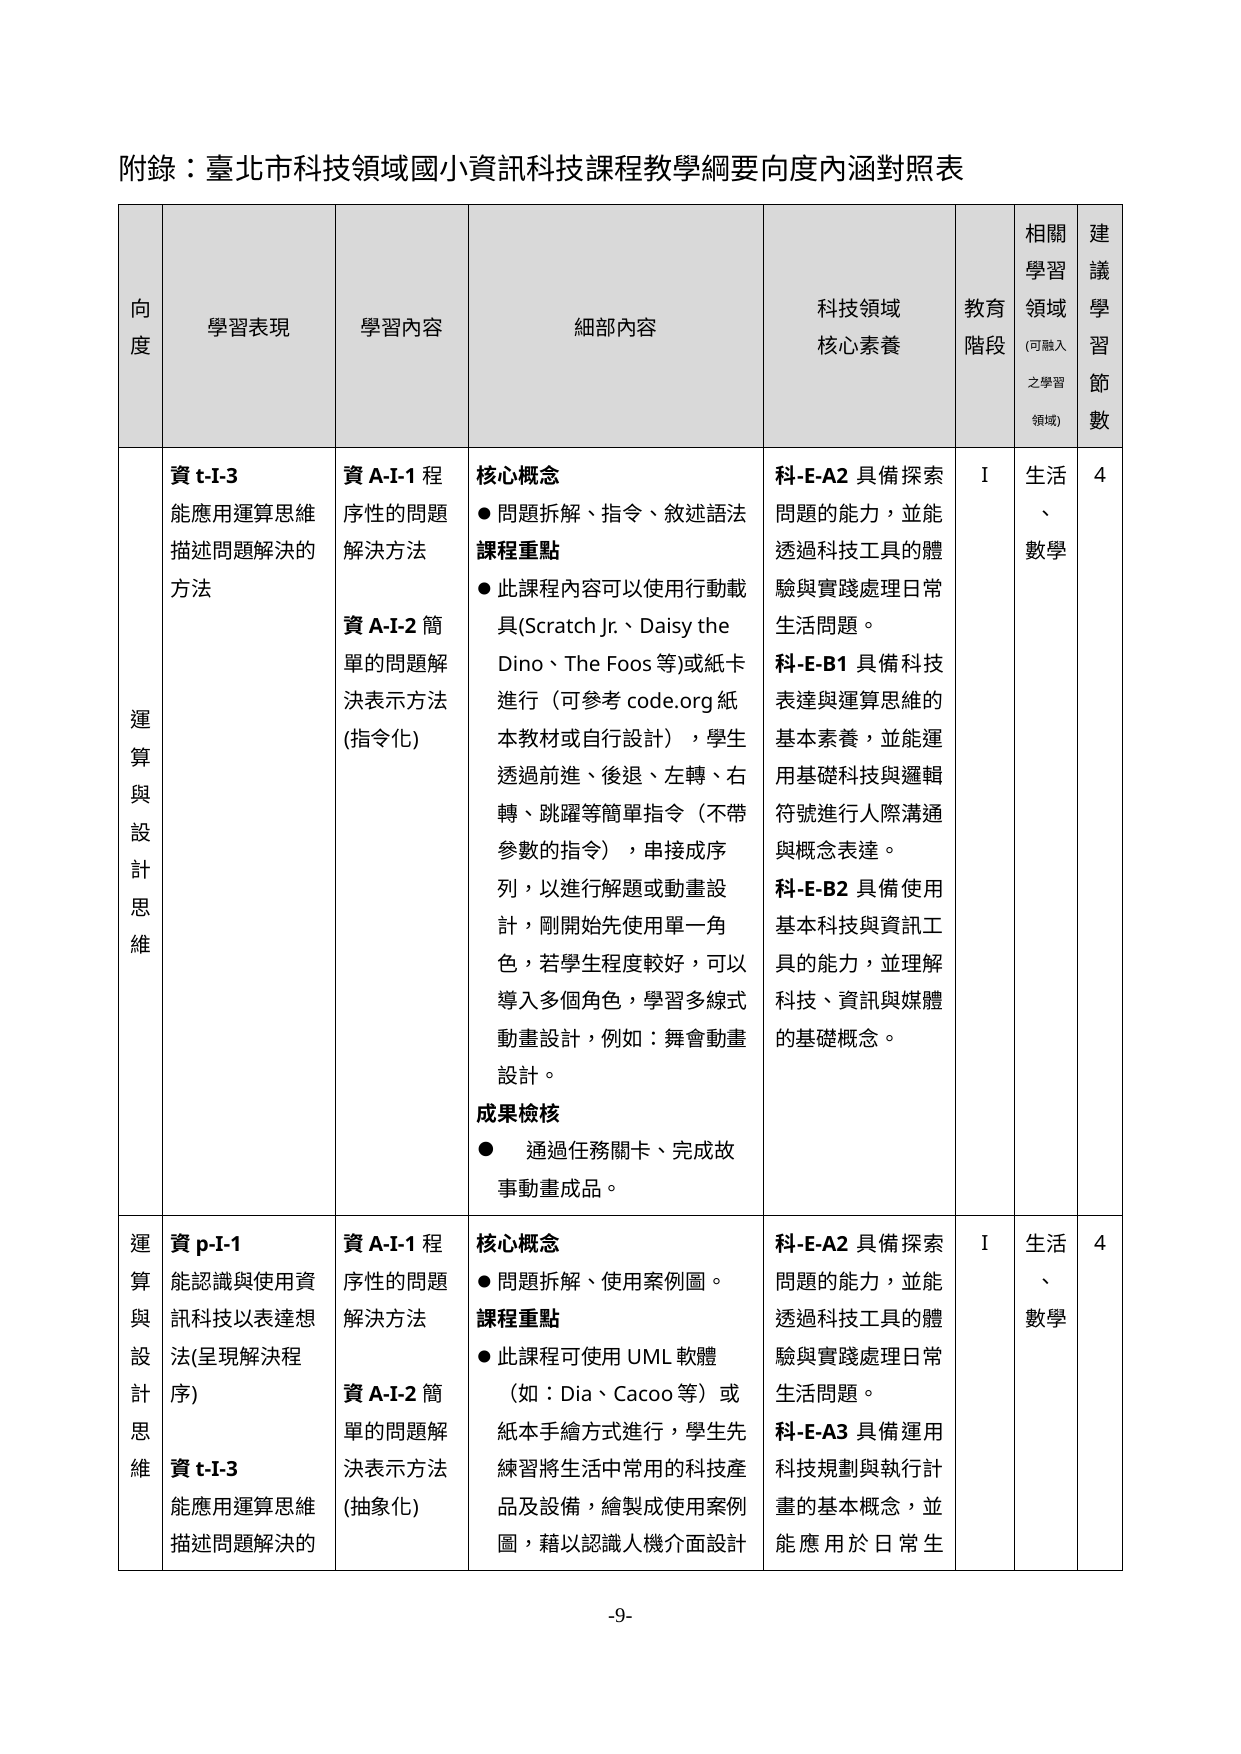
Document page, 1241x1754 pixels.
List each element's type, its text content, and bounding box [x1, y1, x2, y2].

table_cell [469, 1216, 763, 1570]
table_header 建議 學習節數 [1078, 205, 1122, 447]
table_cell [163, 1216, 335, 1570]
table_header 科技領域 核心素養 [764, 205, 955, 447]
table_cell 資A-I-1 程序性的問題解決方法 資A-I-2 簡單的問題解決表示方法(指令化) [336, 448, 468, 1214]
table_header 學習表現 [163, 205, 335, 447]
table_cell 科-E-A2 具備探索問題的能力，並能透過科技工具的體驗與實踐處理日常生活問題。 科-E-B1 具備科技表達與運算思維的基本素養，並能運用基礎科技與邏輯符號進行人際溝通與概念表達。 科-E-B2 具備使用基本科技與資訊工具的能力，並理解科技、資訊與媒體的基礎概念。 [764, 448, 955, 1214]
table_cell 運算與設計思維 [119, 448, 162, 1214]
table_cell 生活 、 數學 [1015, 448, 1077, 1214]
table_cell I [956, 1216, 1014, 1570]
table_header 向度 [119, 205, 162, 447]
table_cell 核心概念 問題拆解、指令、敘述語法 課程重點 此課程內容可以使用行動載具(Scratch Jr.、Daisy the Dino、The Foos等)或紙卡進行（可參考code.org紙本教材或自行設計），學生透過前進、後退、左轉、右轉、跳躍等簡單指令（不帶參數的指令），串接成序列，以進行解題或動畫設計，剛開始先使用單一角色，若學生程度較好，可以導入多個角色，學習多線式動畫設計，例如：舞會動畫設計。 成果檢核 通過任務關卡、完成故事動畫成品。 [469, 448, 763, 1214]
table_cell 4 [1078, 1216, 1122, 1570]
table_cell 資t-I-3 能應用運算思維描述問題解決的方法 [163, 448, 335, 1214]
table_cell 生活 、 數學 [1015, 1216, 1077, 1570]
table_cell 運算與設計思維 [119, 1216, 162, 1570]
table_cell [336, 1216, 468, 1570]
table_header 相關學習領域 (可融入之學習領域) [1015, 205, 1077, 447]
table_header 教育階段 [956, 205, 1014, 447]
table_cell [764, 1216, 955, 1570]
text 附錄：臺北市科技領域國小資訊科技課程教學綱要向度內涵對照表 [118, 129, 1122, 204]
table_header 學習內容 [336, 205, 468, 447]
table_cell 4 [1078, 448, 1122, 1214]
table_cell I [956, 448, 1014, 1214]
table_header 細部內容 [469, 205, 763, 447]
